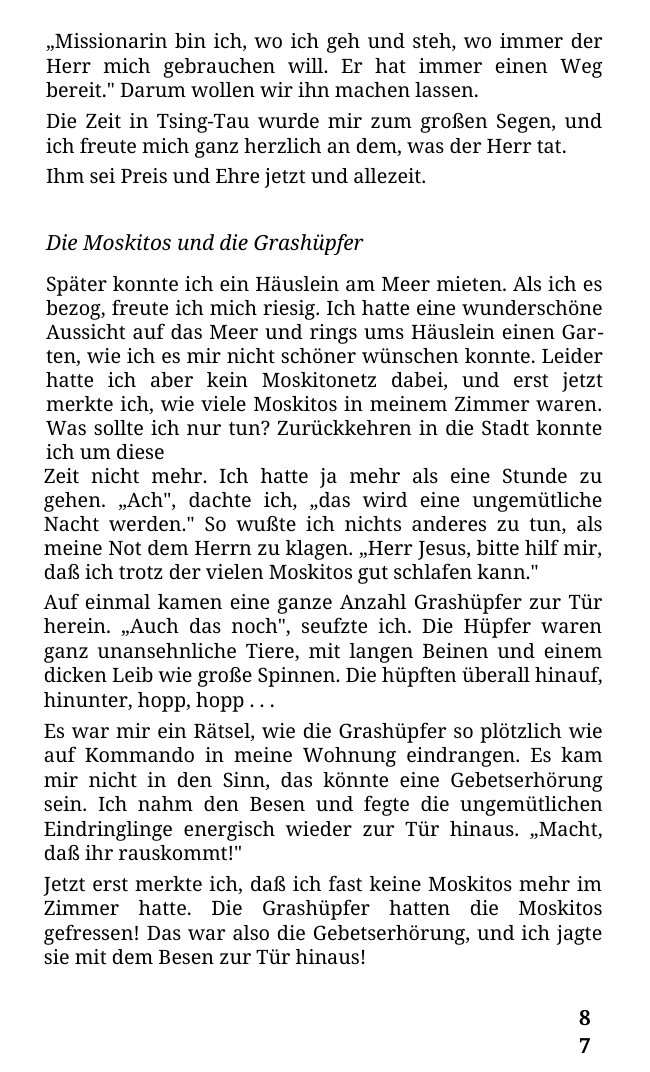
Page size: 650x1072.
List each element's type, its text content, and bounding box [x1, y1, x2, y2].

text Später konnte ich ein Häuslein am Meer mieten. Als ich es bezog, freute ich mich riesig. Ich hatte eine wunderschöne Aussicht auf das Meer und rings ums Häuslein einen Garten, wie ich es mir nicht schöner wünschen konnte. Leider hatte ich aber kein Moskitonetz dabei, und erst jetzt merkte ich, wie viele Moskitos in meinem Zimmer waren. Was sollte ich nur tun? Zurückkehren in die Stadt konnte ich um diese [46, 272, 603, 464]
text Es war mir ein Rätsel, wie die Grashüpfer so plötzlich wie auf Kommando in meine Wohnung eindrangen. Es kam mir nicht in den Sinn, das könnte eine Gebetserhörung sein. Ich nahm den Besen und fegte die ungemütlichen Eindringlinge energisch wieder zur Tür hinaus. „Macht, daß ihr rauskommt!" [44, 718, 603, 865]
text Die Zeit in Tsing-Tau wurde mir zum großen Segen, und ich freute mich ganz herzlich an dem, was der Herr tat. [46, 109, 603, 158]
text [46, 29, 603, 103]
text Ihm sei Preis und Ehre jetzt und allezeit. [46, 168, 634, 188]
text Die Moskitos und die Grashüpfer [46, 233, 634, 254]
text Auf einmal kamen eine ganze Anzahl Grashüpfer zur Tür herein. „Auch das noch", seufzte ich. Die Hüpfer waren ganz unansehnliche Tiere, mit langen Beinen und einem dicken Leib wie große Spinnen. Die hüpften überall hinauf, hinunter, hopp, hopp . . . [44, 590, 603, 712]
text Jetzt erst merkte ich, daß ich fast keine Moskitos mehr im Zimmer hatte. Die Grashüpfer hatten die Moskitos gefressen! Das war also die Gebetserhörung, und ich jagte sie mit dem Besen zur Tür hinaus! [44, 872, 603, 969]
text Zeit nicht mehr. Ich hatte ja mehr als eine Stunde zu gehen. „Ach", dachte ich, „das wird eine ungemütliche Nacht werden." So wußte ich nichts anderes zu tun, als meine Not dem Herrn zu klagen. „Herr Jesus, bitte hilf mir, daß ich trotz der vielen Moskitos gut schlafen kann." [44, 464, 603, 584]
